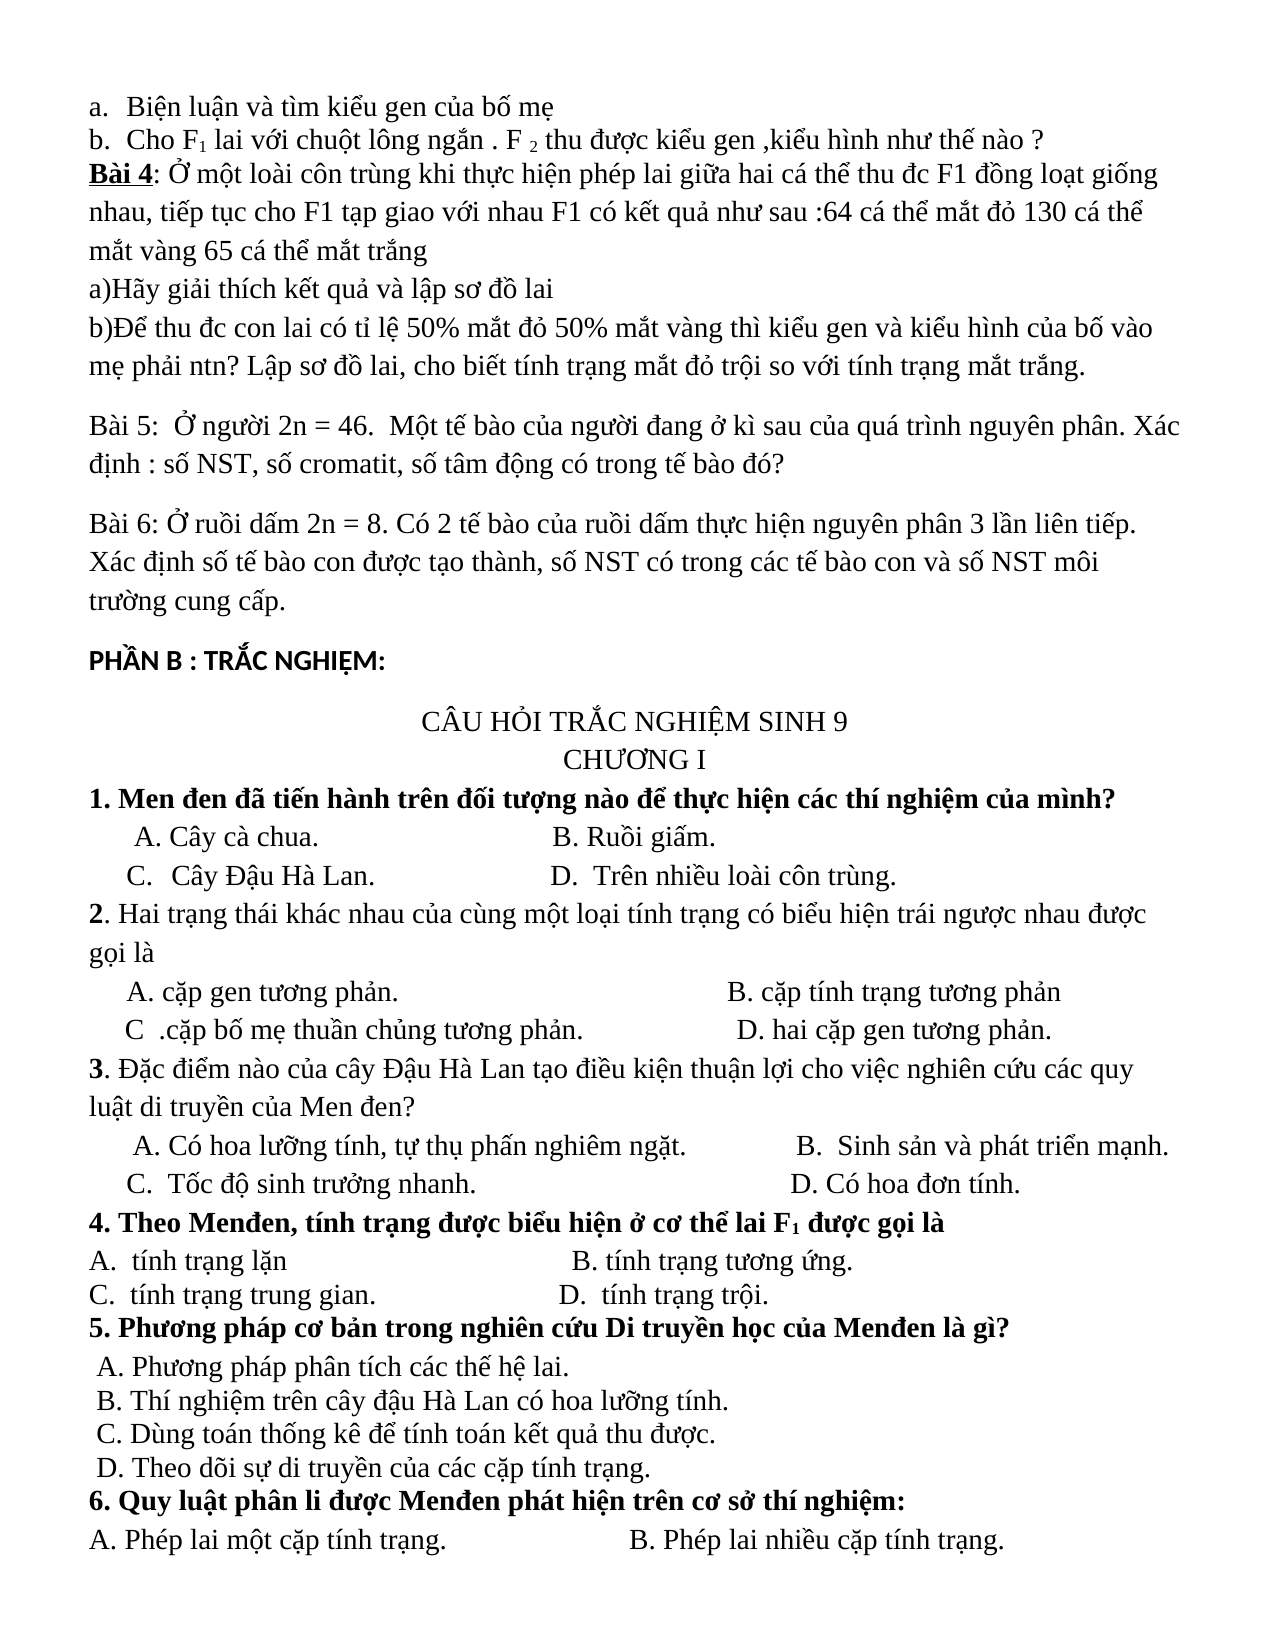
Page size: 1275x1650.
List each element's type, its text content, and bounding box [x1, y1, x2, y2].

text 5. Phương pháp cơ bản trong nghiên cứu Di truyền học của Menđen là gì? [89, 1311, 1181, 1344]
text A. Có hoa lưỡng tính, tự thụ phấn nghiêm ngặt. B. Sinh sản và phát triển mạnh. [89, 1128, 1181, 1161]
text Bài 5: Ở người 2n = 46. Một tế bào của người đang ở kì sau của quá trình nguyên phân. Xác định : số NST, số cromatit, số tâm động có trong tế bào đó? [89, 408, 1181, 480]
text CHƯƠNG I [89, 742, 1181, 776]
text C. Dùng toán thống kê để tính toán kết quả thu được. [89, 1416, 1181, 1450]
list A. cặp gen tương phản. B. cặp tính trạng tương phản [126, 974, 1181, 1007]
text A. Phương pháp phân tích các thế hệ lai. [89, 1349, 1181, 1383]
text 1. Men đen đã tiến hành trên đối tượng nào để thực hiện các thí nghiệm của mình? [89, 781, 1181, 814]
text C. Tốc độ sinh trưởng nhanh. D. Có hoa đơn tính. [126, 1166, 1181, 1200]
text A. Phép lai một cặp tính trạng. B. Phép lai nhiều cặp tính trạng. [89, 1522, 1181, 1555]
text 6. Quy luật phân li được Menđen phát hiện trên cơ sở thí nghiệm: [89, 1483, 1181, 1517]
text C .cặp bố mẹ thuần chủng tương phản. D. hai cặp gen tương phản. [124, 1012, 1181, 1046]
list Biện luận và tìm kiểu gen của bố mẹ [89, 89, 1181, 122]
text Bài 4: Ở một loài côn trùng khi thực hiện phép lai giữa hai cá thể thu đc F1 đồng loạt giống nhau, tiếp tục cho F1 tạp giao với nhau F1 có kết quả như sau :64 cá thể mắt đỏ 130 cá thể mắt vàng 65 cá thể mắt trắng a)Hãy giải thích kết quả và lập sơ đồ lai b)Để thu đc con lai có tỉ lệ 50% mắt đỏ 50% mắt vàng thì kiểu gen và kiểu hình của bố vào mẹ phải ntn? Lập sơ đồ lai, cho biết tính trạng mắt đỏ trội so với tính trạng mắt trắng. [89, 156, 1181, 382]
text A. tính trạng lặn B. tính trạng tương ứng. [89, 1243, 1181, 1277]
list Cho F1 lai với chuột lông ngắn . F 2 thu được kiểu gen ,kiểu hình như thế nào ? [89, 122, 1181, 156]
text 4. Theo Menđen, tính trạng được biểu hiện ở cơ thể lai F1 được gọi là [89, 1205, 1181, 1238]
text C. tính trạng trung gian. D. tính trạng trội. [89, 1277, 1181, 1311]
text Bài 6: Ở ruồi dấm 2n = 8. Có 2 tế bào của ruồi dấm thực hiện nguyên phân 3 lần liên tiếp. Xác định số tế bào con được tạo thành, số NST có trong các tế bào con và số NST môi trường cung cấp. [89, 506, 1181, 616]
list Cây Đậu Hà Lan. D. Trên nhiều loài côn trùng. [126, 858, 1181, 892]
text 3. Đặc điểm nào của cây Đậu Hà Lan tạo điều kiện thuận lợi cho việc nghiên cứu các quy luật di truyền của Men đen? [89, 1051, 1181, 1123]
list A. Cây cà chua. B. Ruồi giấm. [126, 819, 1181, 853]
text D. Theo dõi sự di truyền của các cặp tính trạng. [89, 1450, 1181, 1483]
text PHẦN B : TRẮC NGHIỆM: [89, 642, 1181, 678]
text 2. Hai trạng thái khác nhau của cùng một loại tính trạng có biểu hiện trái ngược nhau được gọi là [89, 897, 1181, 969]
text CÂU HỎI TRẮC NGHIỆM SINH 9 [89, 704, 1181, 737]
text B. Thí nghiệm trên cây đậu Hà Lan có hoa lưỡng tính. [89, 1383, 1181, 1416]
